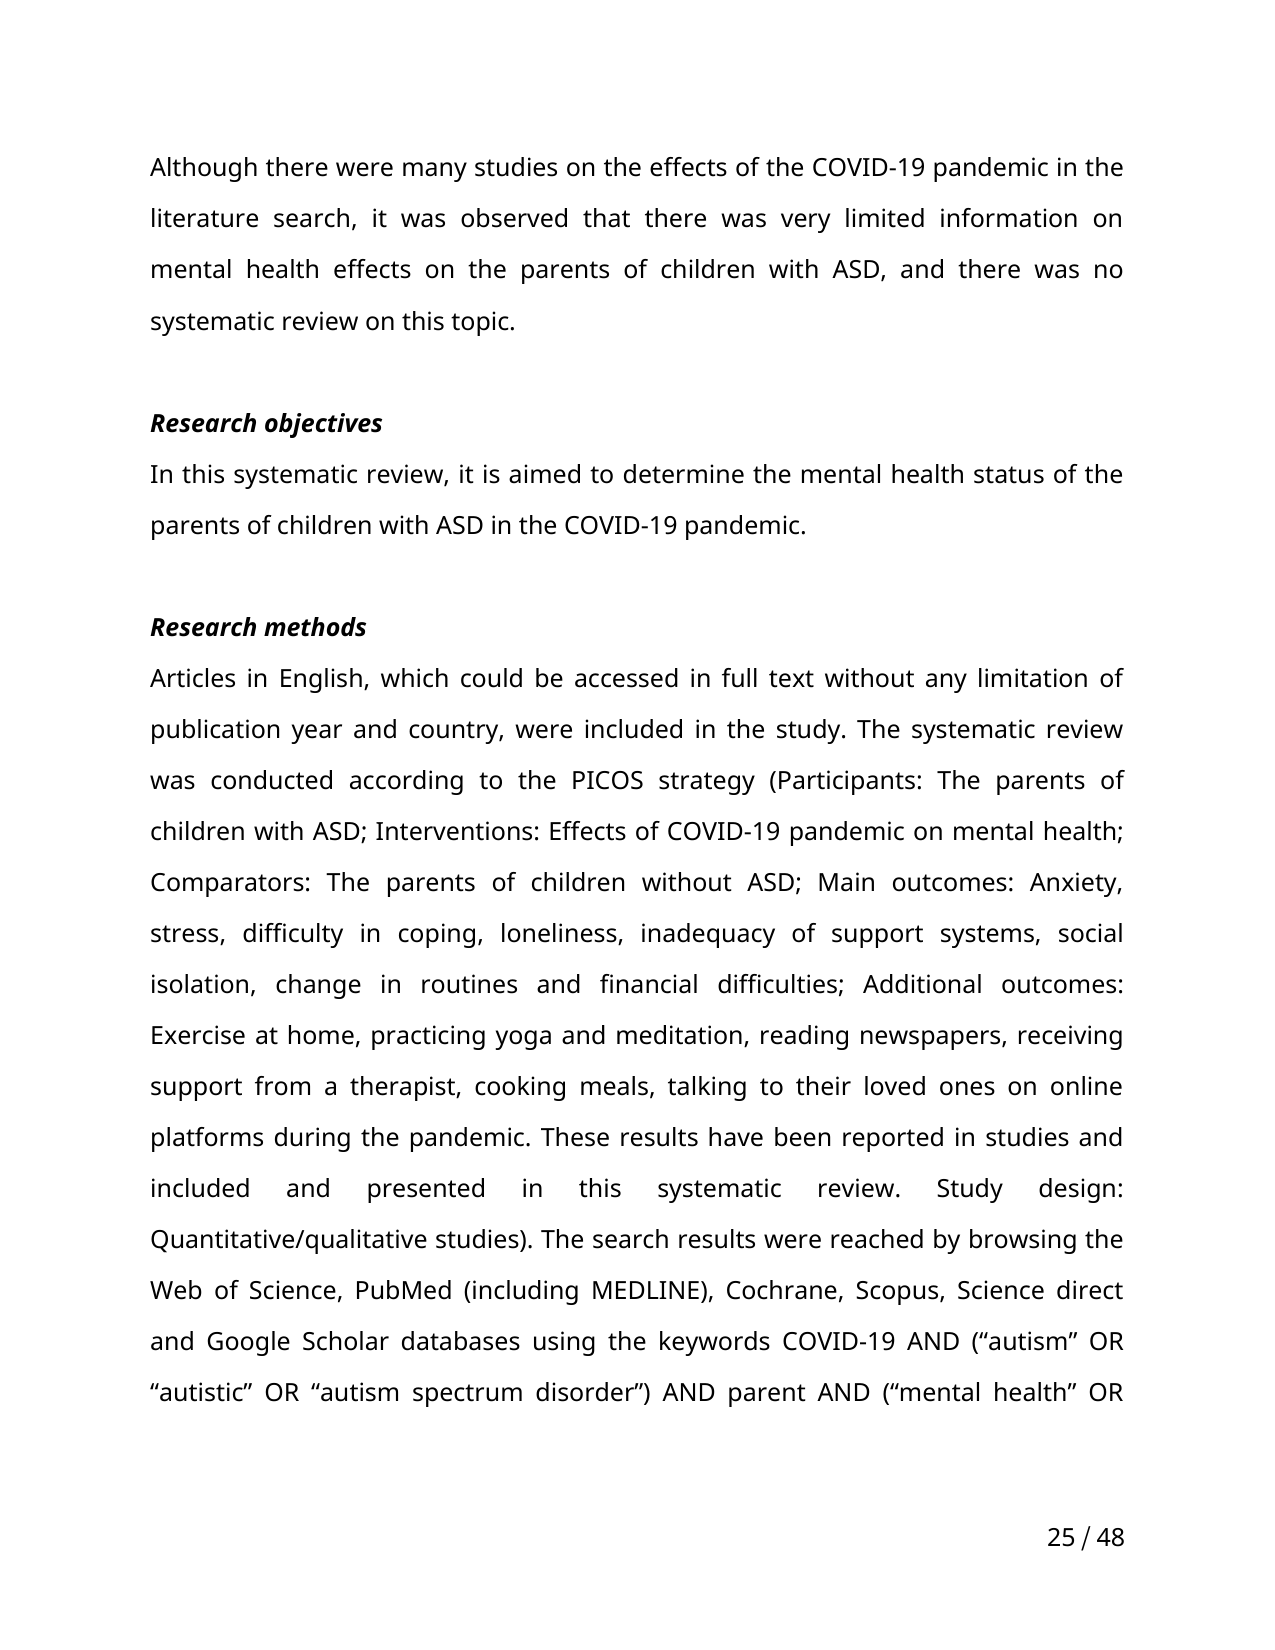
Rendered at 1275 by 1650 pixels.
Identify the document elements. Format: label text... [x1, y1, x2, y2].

text In this systematic review, it is aimed to determine the mental health status of the parents of children with ASD in the COVID-19 pandemic. [150, 456, 1125, 541]
text Research objectives [150, 405, 1125, 439]
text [150, 660, 1125, 1409]
text Research methods [150, 609, 1125, 643]
text Although there were many studies on the effects of the COVID-19 pandemic in the literature search, it was observed that there was very limited information on mental health effects on the parents of children with ASD, and there was no systematic review on this topic. [150, 150, 1125, 337]
